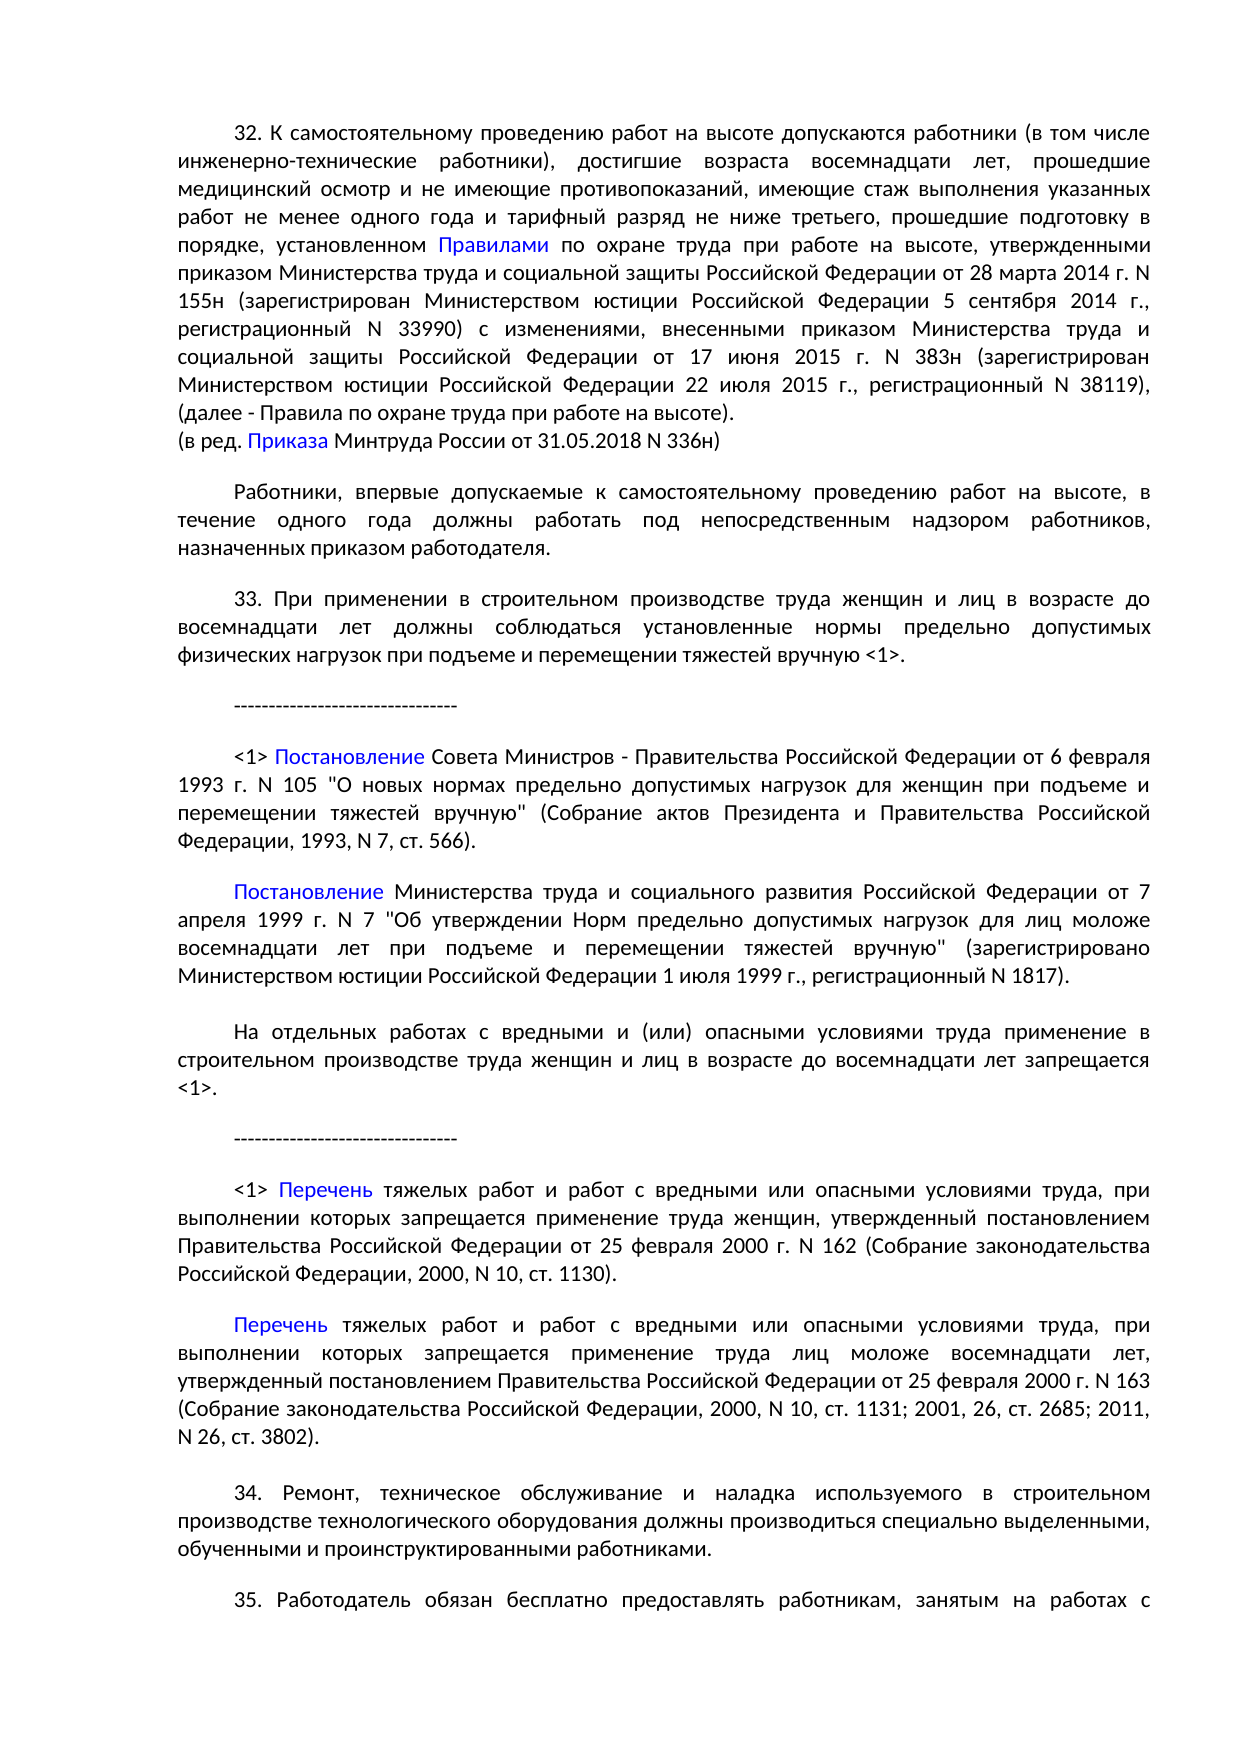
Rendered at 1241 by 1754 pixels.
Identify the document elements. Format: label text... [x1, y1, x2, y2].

text 34. Ремонт, техническое обслуживание и наладка используемого в строительном производстве технологического оборудования должны производиться специально выделенными, обученными и проинструктированными работниками. [177, 1478, 1152, 1562]
text 33. При применении в строительном производстве труда женщин и лиц в возрасте до восемнадцати лет должны соблюдаться установленные нормы предельно допустимых физических нагрузок при подъеме и перемещении тяжестей вручную <1>. [177, 584, 1152, 668]
text <1> Постановление Совета Министров - Правительства Российской Федерации от 6 февраля 1993 г. N 105 "О новых нормах предельно допустимых нагрузок для женщин при подъеме и перемещении тяжестей вручную" (Собрание актов Президента и Правительства Российской Федерации, 1993, N 7, ст. 566). [177, 742, 1152, 854]
text 32. К самостоятельному проведению работ на высоте допускаются работники (в том числе инженерно-технические работники), достигшие возраста восемнадцати лет, прошедшие медицинский осмотр и не имеющие противопоказаний, имеющие стаж выполнения указанных работ не менее одного года и тарифный разряд не ниже третьего, прошедшие подготовку в порядке, установленном Правилами по охране труда при работе на высоте, утвержденными приказом Министерства труда и социальной защиты Российской Федерации от 28 марта 2014 г. N 155н (зарегистрирован Министерством юстиции Российской Федерации 5 сентября 2014 г., регистрационный N 33990) с изменениями, внесенными приказом Министерства труда и социальной защиты Российской Федерации от 17 июня 2015 г. N 383н (зарегистрирован Министерством юстиции Российской Федерации 22 июля 2015 г., регистрационный N 38119), (далее - Правила по охране труда при работе на высоте). [177, 118, 1152, 426]
text <1> Перечень тяжелых работ и работ с вредными или опасными условиями труда, при выполнении которых запрещается применение труда женщин, утвержденный постановлением Правительства Российской Федерации от 25 февраля 2000 г. N 162 (Собрание законодательства Российской Федерации, 2000, N 10, ст. 1130). [177, 1175, 1152, 1287]
text На отдельных работах с вредными и (или) опасными условиями труда применение в строительном производстве труда женщин и лиц в возрасте до восемнадцати лет запрещается <1>. [177, 1017, 1152, 1101]
text -------------------------------- [177, 691, 1152, 719]
text (в ред. Приказа Минтруда России от 31.05.2018 N 336н) [177, 426, 1152, 454]
text Перечень тяжелых работ и работ с вредными или опасными условиями труда, при выполнении которых запрещается применение труда лиц моложе восемнадцати лет, утвержденный постановлением Правительства Российской Федерации от 25 февраля 2000 г. N 163 (Собрание законодательства Российской Федерации, 2000, N 10, ст. 1131; 2001, 26, ст. 2685; 2011, N 26, ст. 3802). [177, 1310, 1152, 1450]
text Постановление Министерства труда и социального развития Российской Федерации от 7 апреля 1999 г. N 7 "Об утверждении Норм предельно допустимых нагрузок для лиц моложе восемнадцати лет при подъеме и перемещении тяжестей вручную" (зарегистрировано Министерством юстиции Российской Федерации 1 июля 1999 г., регистрационный N 1817). [177, 877, 1152, 989]
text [177, 1585, 1152, 1613]
text Работники, впервые допускаемые к самостоятельному проведению работ на высоте, в течение одного года должны работать под непосредственным надзором работников, назначенных приказом работодателя. [177, 477, 1152, 561]
text -------------------------------- [177, 1124, 1152, 1152]
